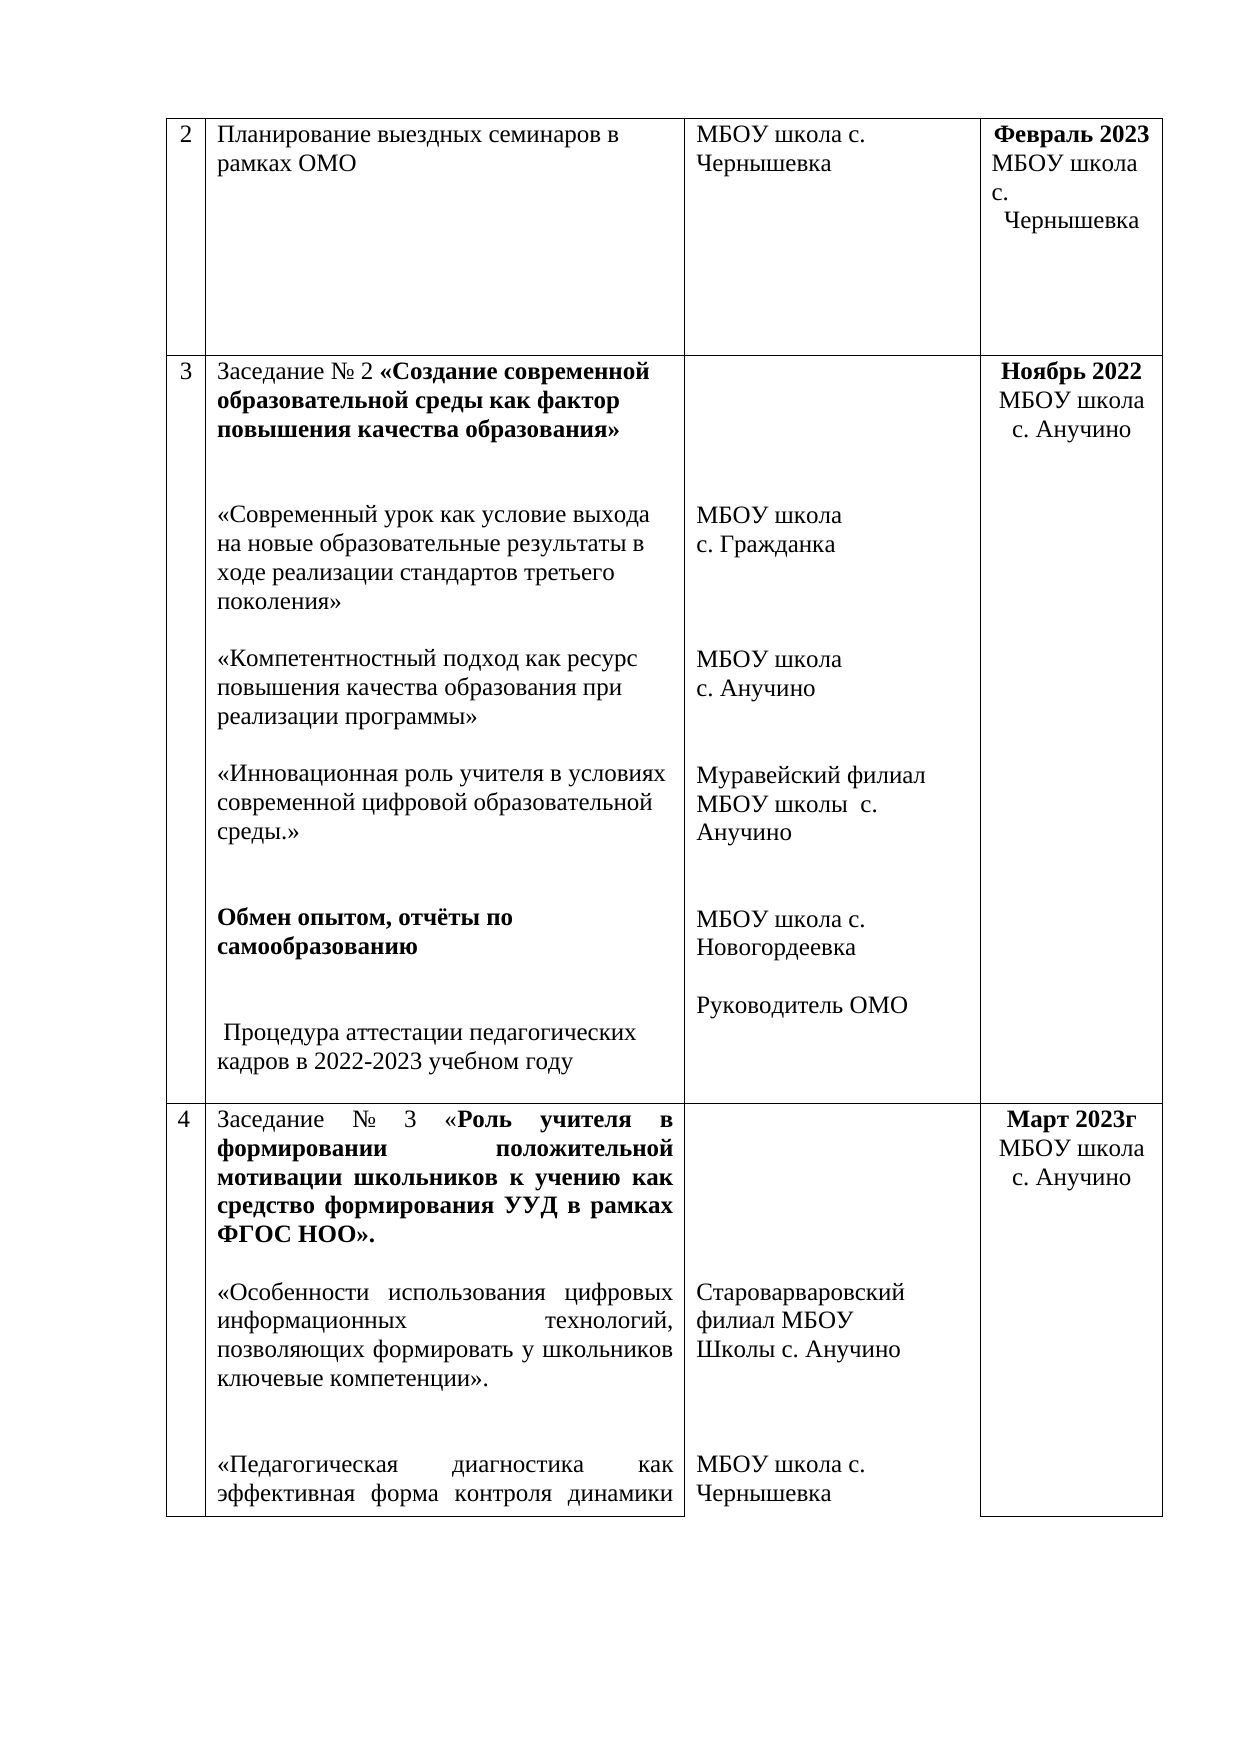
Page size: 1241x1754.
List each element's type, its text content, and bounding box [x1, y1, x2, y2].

table_cell 2 [167, 119, 205, 355]
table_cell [981, 1104, 1162, 1516]
table_cell Планирование выездных семинаров в рамках ОМО [206, 119, 684, 355]
table_cell Староварваровский филиал МБОУ Школы с. Анучино МБОУ школа с. Чернышевка [685, 1104, 980, 1516]
table_cell МБОУ школа с. Чернышевка [685, 119, 980, 355]
table_cell 3 [167, 356, 205, 1103]
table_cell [206, 1104, 684, 1516]
table_cell МБОУ школа с. Гражданка МБОУ школа с. Анучино [685, 356, 980, 701]
table_cell 4 [167, 1104, 205, 1516]
table_cell Заседание № 2 «Создание современной образовательной среды как фактор повышения качества образования» «Современный урок как условие выхода на новые образовательные результаты в ходе реализации стандартов третьего поколения» «Компетентностный подход как ресурс повышения качества образования при реализации программы» «Инновационная роль учителя в условиях современной цифровой образовательной среды.» Обмен опытом, отчёты по самообразованию Процедура аттестации педагогических кадров в 2022-2023 учебном году [206, 356, 684, 1103]
table_cell Ноябрь 2022 МБОУ школа с. Анучино [981, 356, 1162, 1103]
table_cell Февраль 2023 МБОУ школа с. Чернышевка [981, 119, 1162, 355]
table_cell Муравейский филиал МБОУ школы с. Анучино МБОУ школа с. Новогордеевка Руководитель ОМО [685, 701, 980, 1103]
